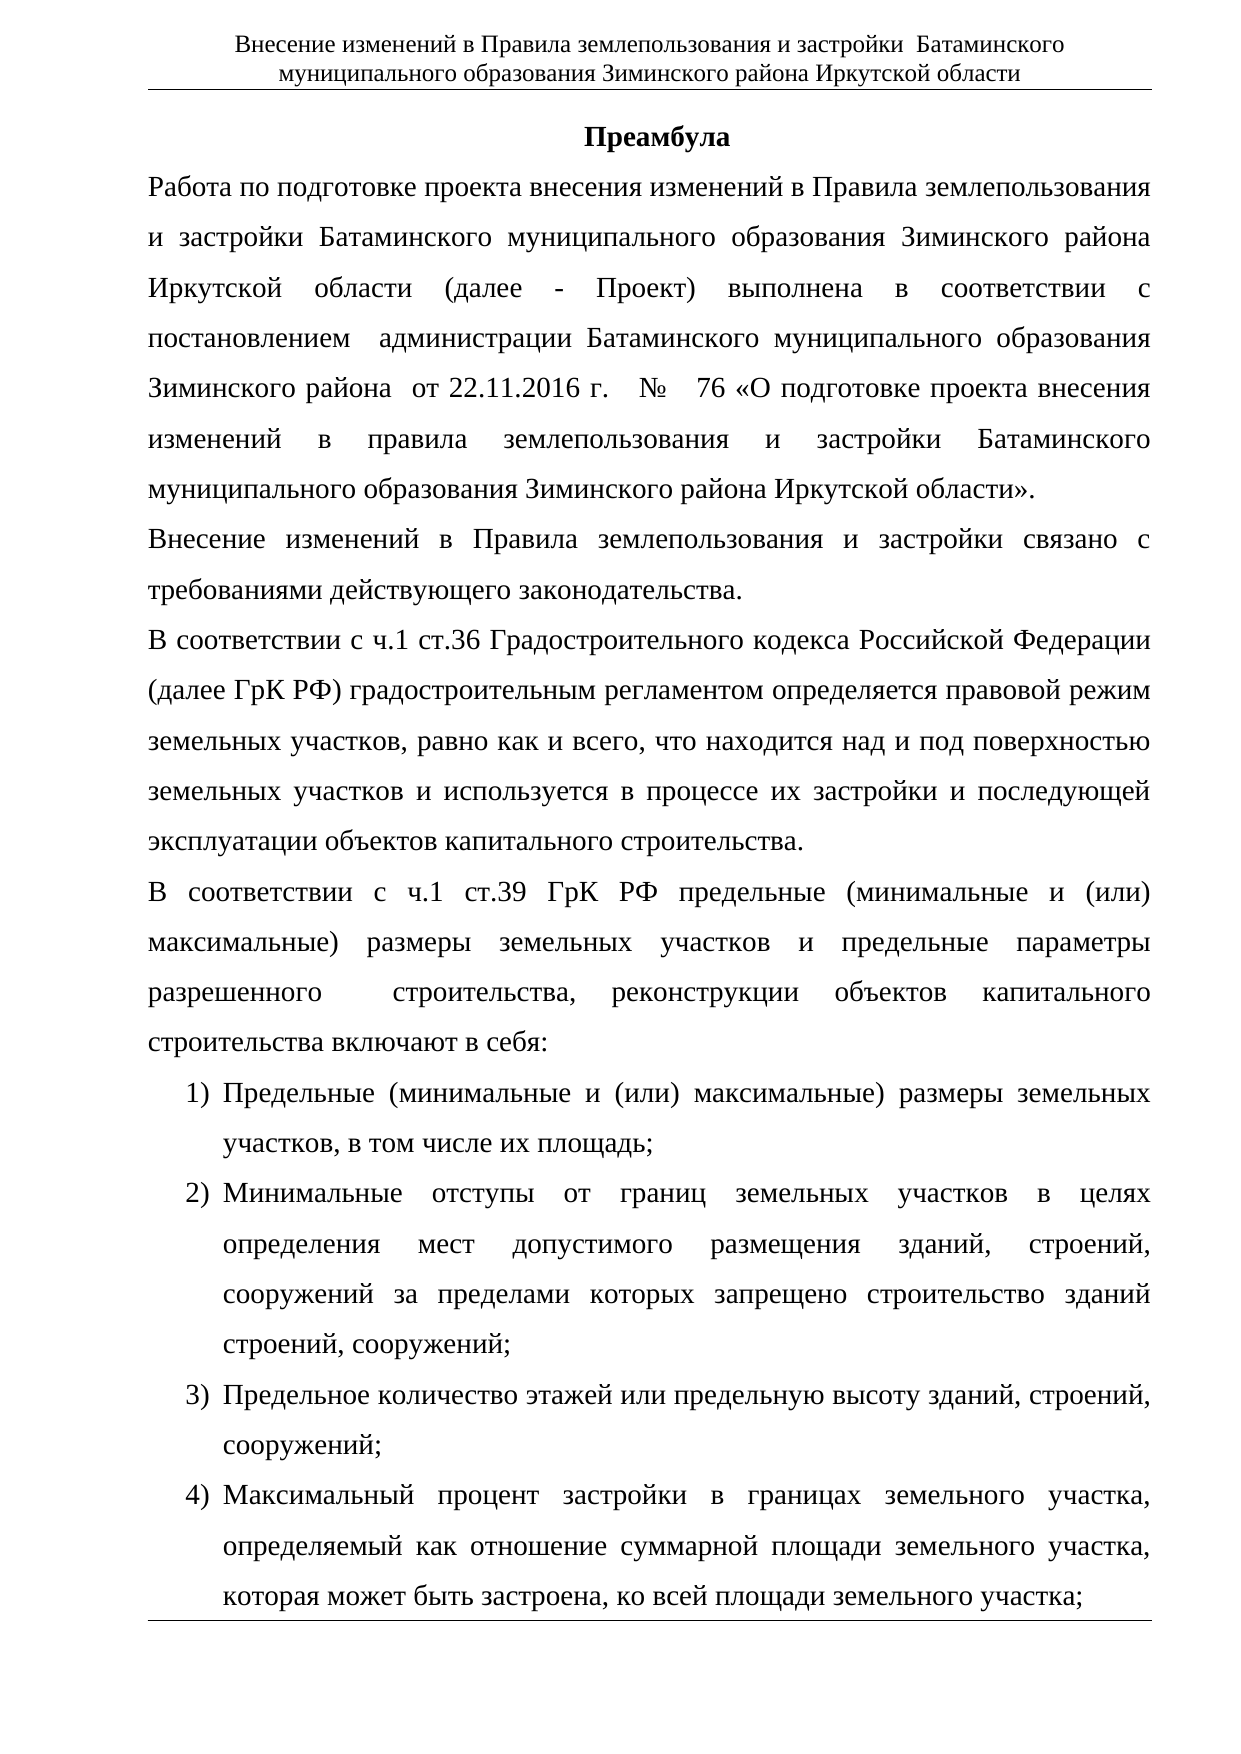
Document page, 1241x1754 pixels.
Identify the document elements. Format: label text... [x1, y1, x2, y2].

list Предельное количество этажей или предельную высоту зданий, строений, сооружений; [185, 1377, 1152, 1461]
list Максимальный процент застройки в границах земельного участка, определяемый как отношение суммарной площади земельного участка, которая может быть застроена, ко всей площади земельного участка; [185, 1477, 1152, 1612]
list Минимальные отступы от границ земельных участков в целях определения мест допустимого размещения зданий, строений, сооружений за пределами которых запрещено строительство зданий строений, сооружений; [185, 1176, 1152, 1360]
text В соответствии с ч.1 ст.39 ГрК РФ предельные (минимальные и (или) максимальные) размеры земельных участков и предельные параметры разрешенного строительства, реконструкции объектов капитального строительства включают в себя: [148, 874, 1152, 1058]
text Преамбула [162, 119, 1152, 152]
text В соответствии с ч.1 ст.36 Градостроительного кодекса Российской Федерации (далее ГрК РФ) градостроительным регламентом определяется правовой режим земельных участков, равно как и всего, что находится над и под поверхностью земельных участков и используется в процессе их застройки и последующей эксплуатации объектов капитального строительства. [148, 622, 1152, 857]
text Работа по подготовке проекта внесения изменений в Правила землепользования и застройки Батаминского муниципального образования Зиминского района Иркутской области (далее - Проект) выполнена в соответствии с постановлением администрации Батаминского муниципального образования Зиминского района от 22.11.2016 г. № 76 «О подготовке проекта внесения изменений в правила землепользования и застройки Батаминского муниципального образования Зиминского района Иркутской области». [148, 169, 1152, 505]
text Внесение изменений в Правила землепользования и застройки связано с требованиями действующего законодательства. [148, 521, 1152, 605]
list Предельные (минимальные и (или) максимальные) размеры земельных участков, в том числе их площадь; [185, 1075, 1152, 1159]
